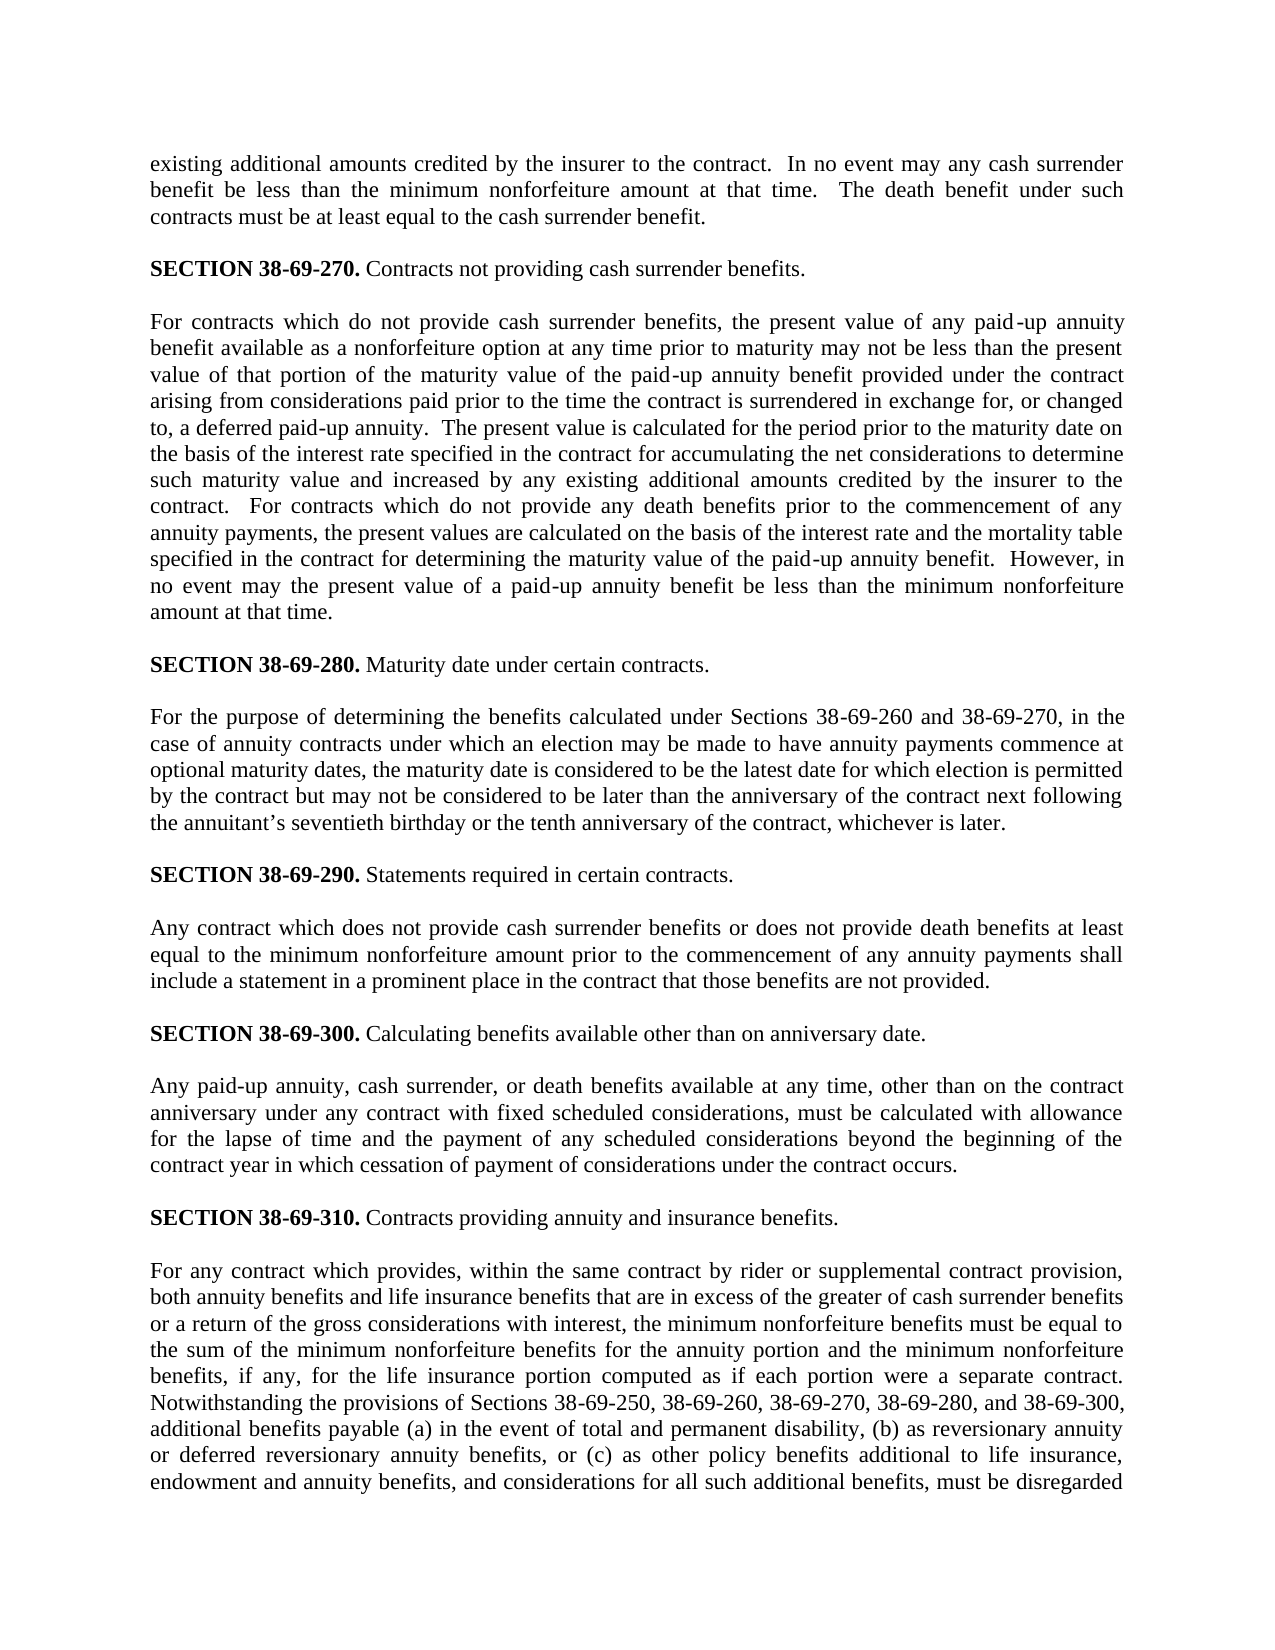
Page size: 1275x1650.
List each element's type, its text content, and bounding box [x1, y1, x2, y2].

text SECTION 38-69-300. Calculating benefits available other than on anniversary date. [150, 1020, 1125, 1046]
text Any contract which does not provide cash surrender benefits or does not provide death benefits at least equal to the minimum nonforfeiture amount prior to the commencement of any annuity payments shall include a statement in a prominent place in the contract that those benefits are not provided. [150, 914, 1125, 993]
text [150, 1257, 1125, 1494]
text SECTION 38-69-310. Contracts providing annuity and insurance benefits. [150, 1204, 1125, 1231]
text SECTION 38-69-270. Contracts not providing cash surrender benefits. [150, 255, 1125, 282]
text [150, 150, 1125, 229]
text For contracts which do not provide cash surrender benefits, the present value of any paid-up annuity benefit available as a nonforfeiture option at any time prior to maturity may not be less than the present value of that portion of the maturity value of the paid-up annuity benefit provided under the contract arising from considerations paid prior to the time the contract is surrendered in exchange for, or changed to, a deferred paid-up annuity. The present value is calculated for the period prior to the maturity date on the basis of the interest rate specified in the contract for accumulating the net considerations to determine such maturity value and increased by any existing additional amounts credited by the insurer to the contract. For contracts which do not provide any death benefits prior to the commencement of any annuity payments, the present values are calculated on the basis of the interest rate and the mortality table specified in the contract for determining the maturity value of the paid-up annuity benefit. However, in no event may the present value of a paid-up annuity benefit be less than the minimum nonforfeiture amount at that time. [150, 308, 1125, 624]
text Any paid-up annuity, cash surrender, or death benefits available at any time, other than on the contract anniversary under any contract with fixed scheduled considerations, must be calculated with allowance for the lapse of time and the payment of any scheduled considerations beyond the beginning of the contract year in which cessation of payment of considerations under the contract occurs. [150, 1072, 1125, 1178]
text SECTION 38-69-290. Statements required in certain contracts. [150, 862, 1125, 888]
text For the purpose of determining the benefits calculated under Sections 38-69-260 and 38-69-270, in the case of annuity contracts under which an election may be made to have annuity payments commence at optional maturity dates, the maturity date is considered to be the latest date for which election is permitted by the contract but may not be considered to be later than the anniversary of the contract next following the annuitant’s seventieth birthday or the tenth anniversary of the contract, whichever is later. [150, 703, 1125, 835]
text SECTION 38-69-280. Maturity date under certain contracts. [150, 651, 1125, 677]
